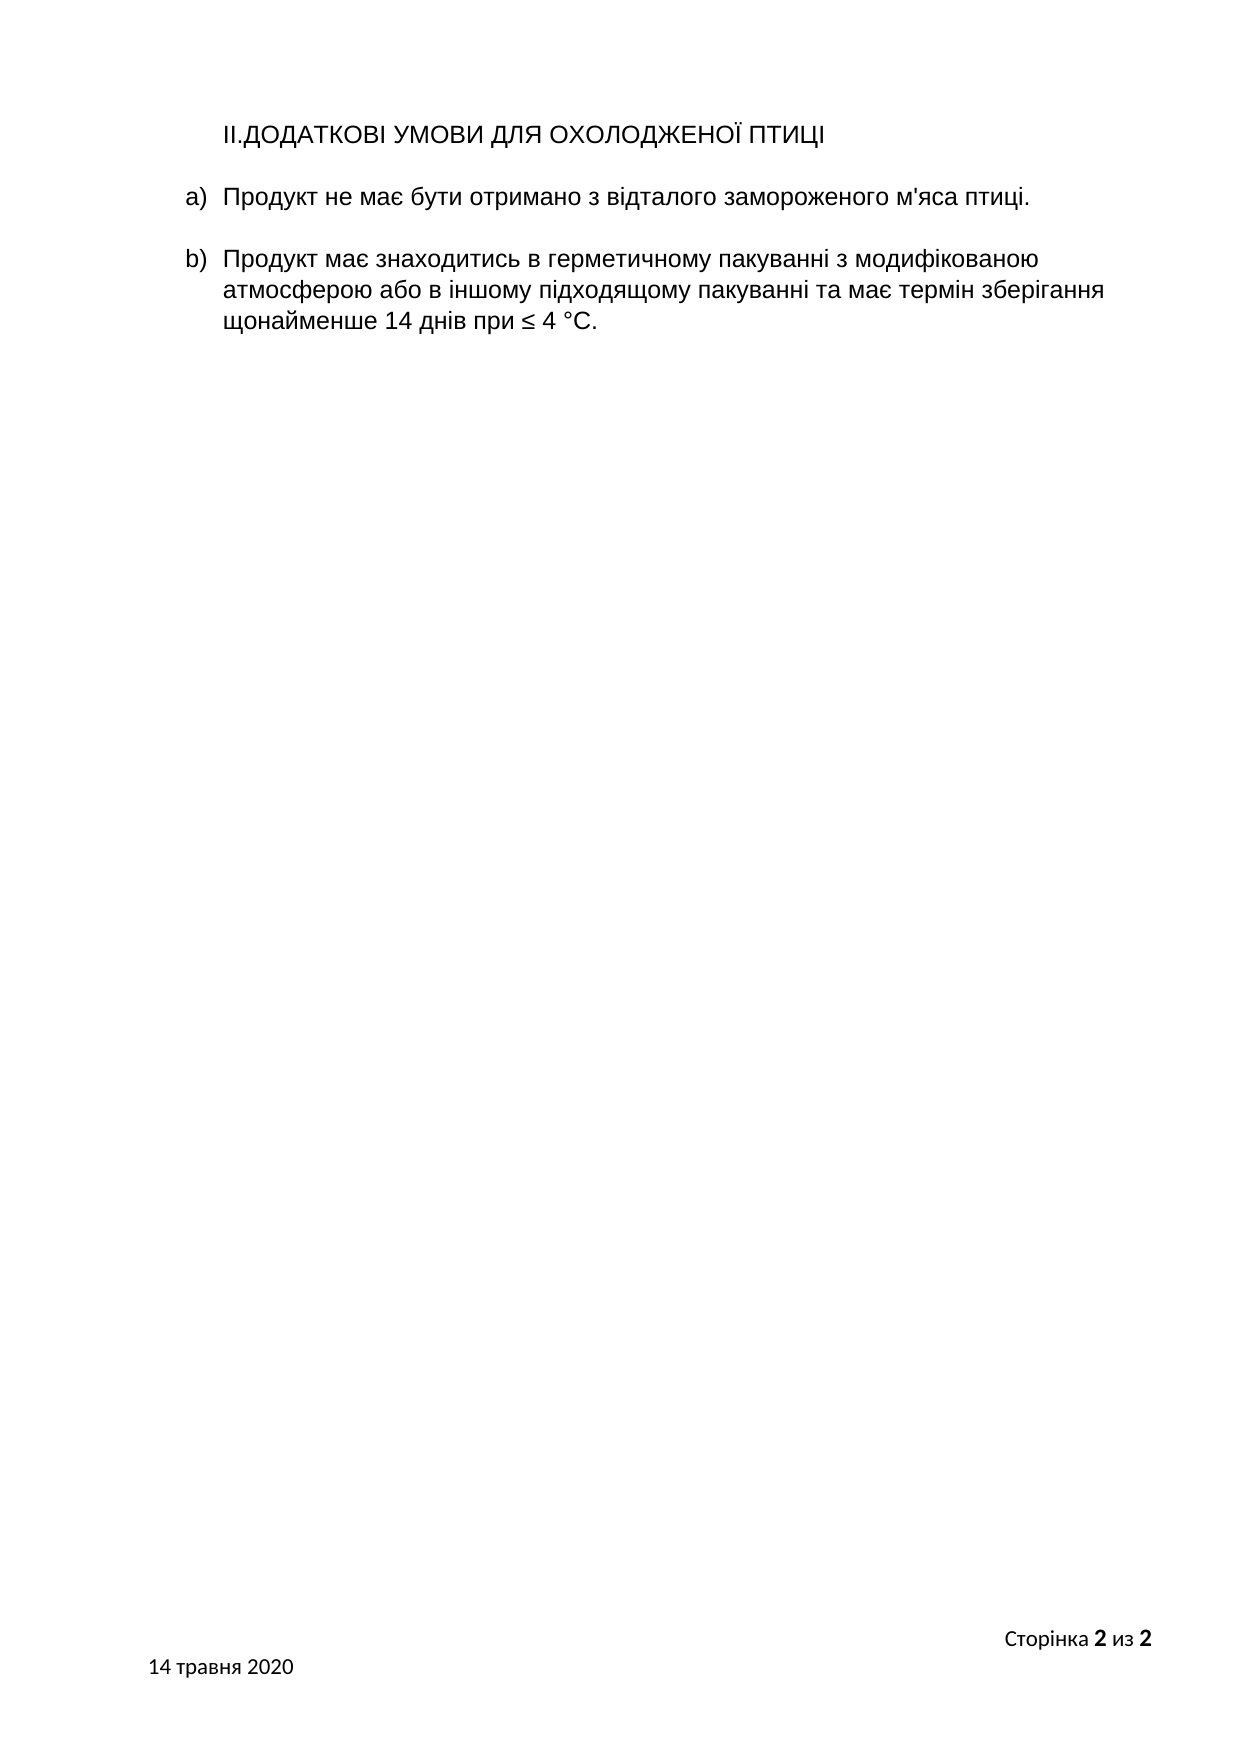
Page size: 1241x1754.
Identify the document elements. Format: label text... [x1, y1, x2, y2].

list Продукт не має бути отримано з відталого замороженого м'яса птиці. [185, 182, 1152, 210]
list ІІ.ДОДАТКОВІ УМОВИ ДЛЯ ОХОЛОДЖЕНОЇ ПТИЦІ [223, 119, 1152, 148]
list Продукт має знаходитись в герметичному пакуванні з модифікованою атмосферою або в іншому підходящому пакуванні та має термін зберігання щонайменше 14 днів при ≤ 4 °C. [185, 244, 1152, 334]
